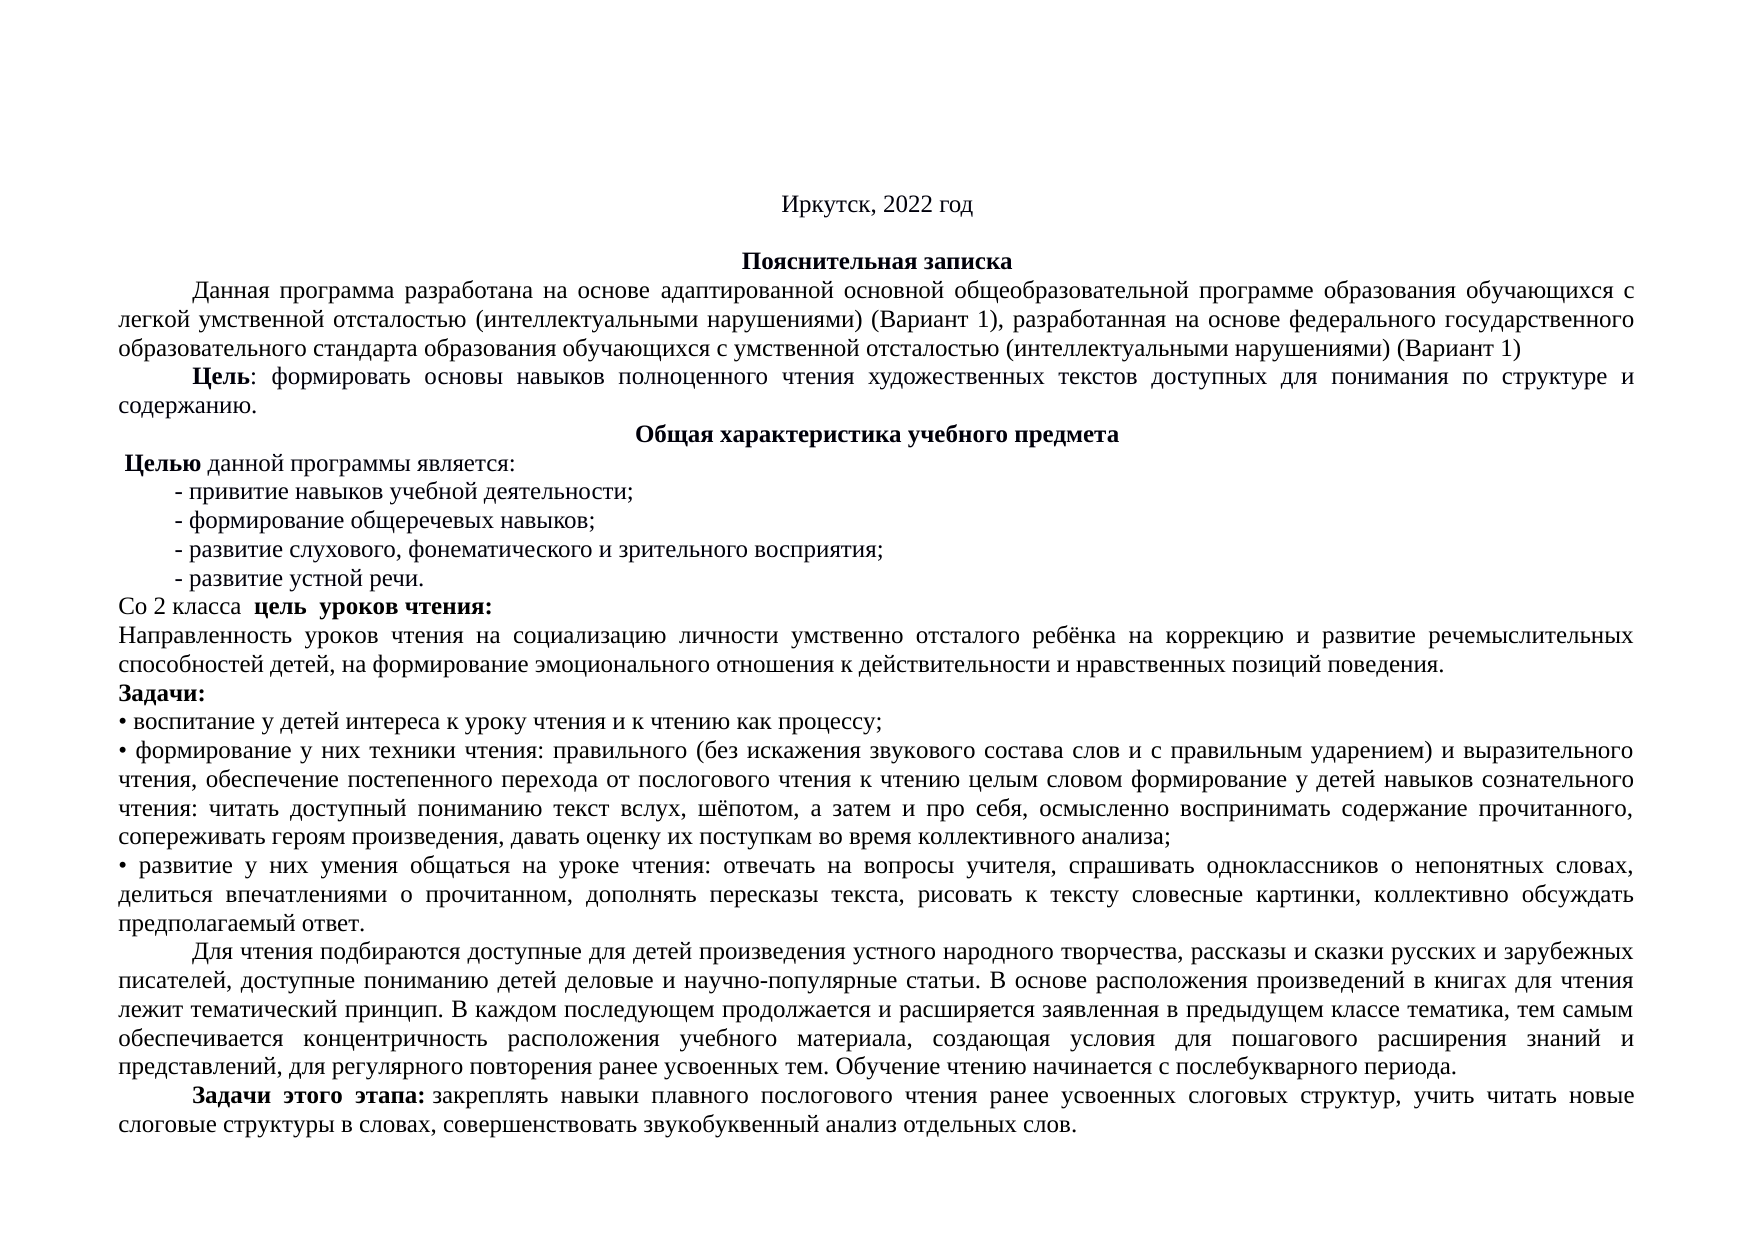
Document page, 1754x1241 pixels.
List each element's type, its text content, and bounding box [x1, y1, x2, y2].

text Со 2 класса цель уроков чтения: [118, 591, 1636, 620]
text Задачи: [118, 678, 1636, 706]
text Задачи этого этапа: закреплять навыки плавного послогового чтения ранее усвоенных слоговых структур, учить читать новые слоговые структуры в словах, совершенствовать звукобуквенный анализ отдельных слов. [118, 1080, 1636, 1138]
list Данная программа разработана на основе адаптированной основной общеобразовательной программе образования обучающихся с легкой умственной отсталостью (интеллектуальными нарушениями) (Вариант 1), разработанная на основе федерального государственного образовательного стандарта образования обучающихся с умственной отсталостью (интеллектуальными нарушениями) (Вариант 1) [118, 275, 1636, 361]
text - формирование общеречевых навыков; [118, 505, 1636, 534]
text Направленность уроков чтения на социализацию личности умственно отсталого ребёнка на коррекцию и развитие речемыслительных способностей детей, на формирование эмоционального отношения к действительности и нравственных позиций поведения. [118, 620, 1636, 678]
text Для чтения подбираются доступные для детей произведения устного народного творчества, рассказы и сказки русских и зарубежных писателей, доступные пониманию детей деловые и научно-популярные статьи. В основе расположения произведений в книгах для чтения лежит тематический принцип. В каждом последующем продолжается и расширяется заявленная в предыдущем классе тематика, тем самым обеспечивается концентричность расположения учебного материала, создающая условия для пошагового расширения знаний и представлений, для регулярного повторения ранее усвоенных тем. Обучение чтению начинается с послебукварного периода. [118, 936, 1636, 1080]
text Целью данной программы является: [118, 448, 1636, 476]
text Общая характеристика учебного предмета [118, 419, 1636, 448]
text - привитие навыков учебной деятельности; [118, 476, 1636, 505]
text • развитие у них умения общаться на уроке чтения: отвечать на вопросы учителя, спрашивать одноклассников о непонятных словах, делиться впечатлениями о прочитанном, дополнять пересказы текста, рисовать к тексту словесные картинки, коллективно обсуждать предполагаемый ответ. [118, 850, 1636, 936]
text Пояснительная записка [118, 246, 1636, 275]
text - развитие устной речи. [118, 563, 1636, 591]
text • формирование у них техники чтения: правильного (без искажения звукового состава слов и с правильным ударением) и выразительного чтения, обеспечение постепенного перехода от послогового чтения к чтению целым словом формирование у детей навыков сознательного чтения: читать доступный пониманию текст вслух, шёпотом, а затем и про себя, осмысленно воспринимать содержание прочитанного, сопереживать героям произведения, давать оценку их поступкам во время коллективного анализа; [118, 735, 1636, 850]
text - развитие слухового, фонематического и зрительного восприятия; [118, 534, 1636, 563]
text • воспитание у детей интереса к уроку чтения и к чтению как процессу; [118, 706, 1636, 735]
text Иркутск, 2022 год [118, 189, 1636, 218]
text Цель: формировать основы навыков полноценного чтения художественных текстов доступных для понимания по структуре и содержанию. [118, 361, 1636, 419]
